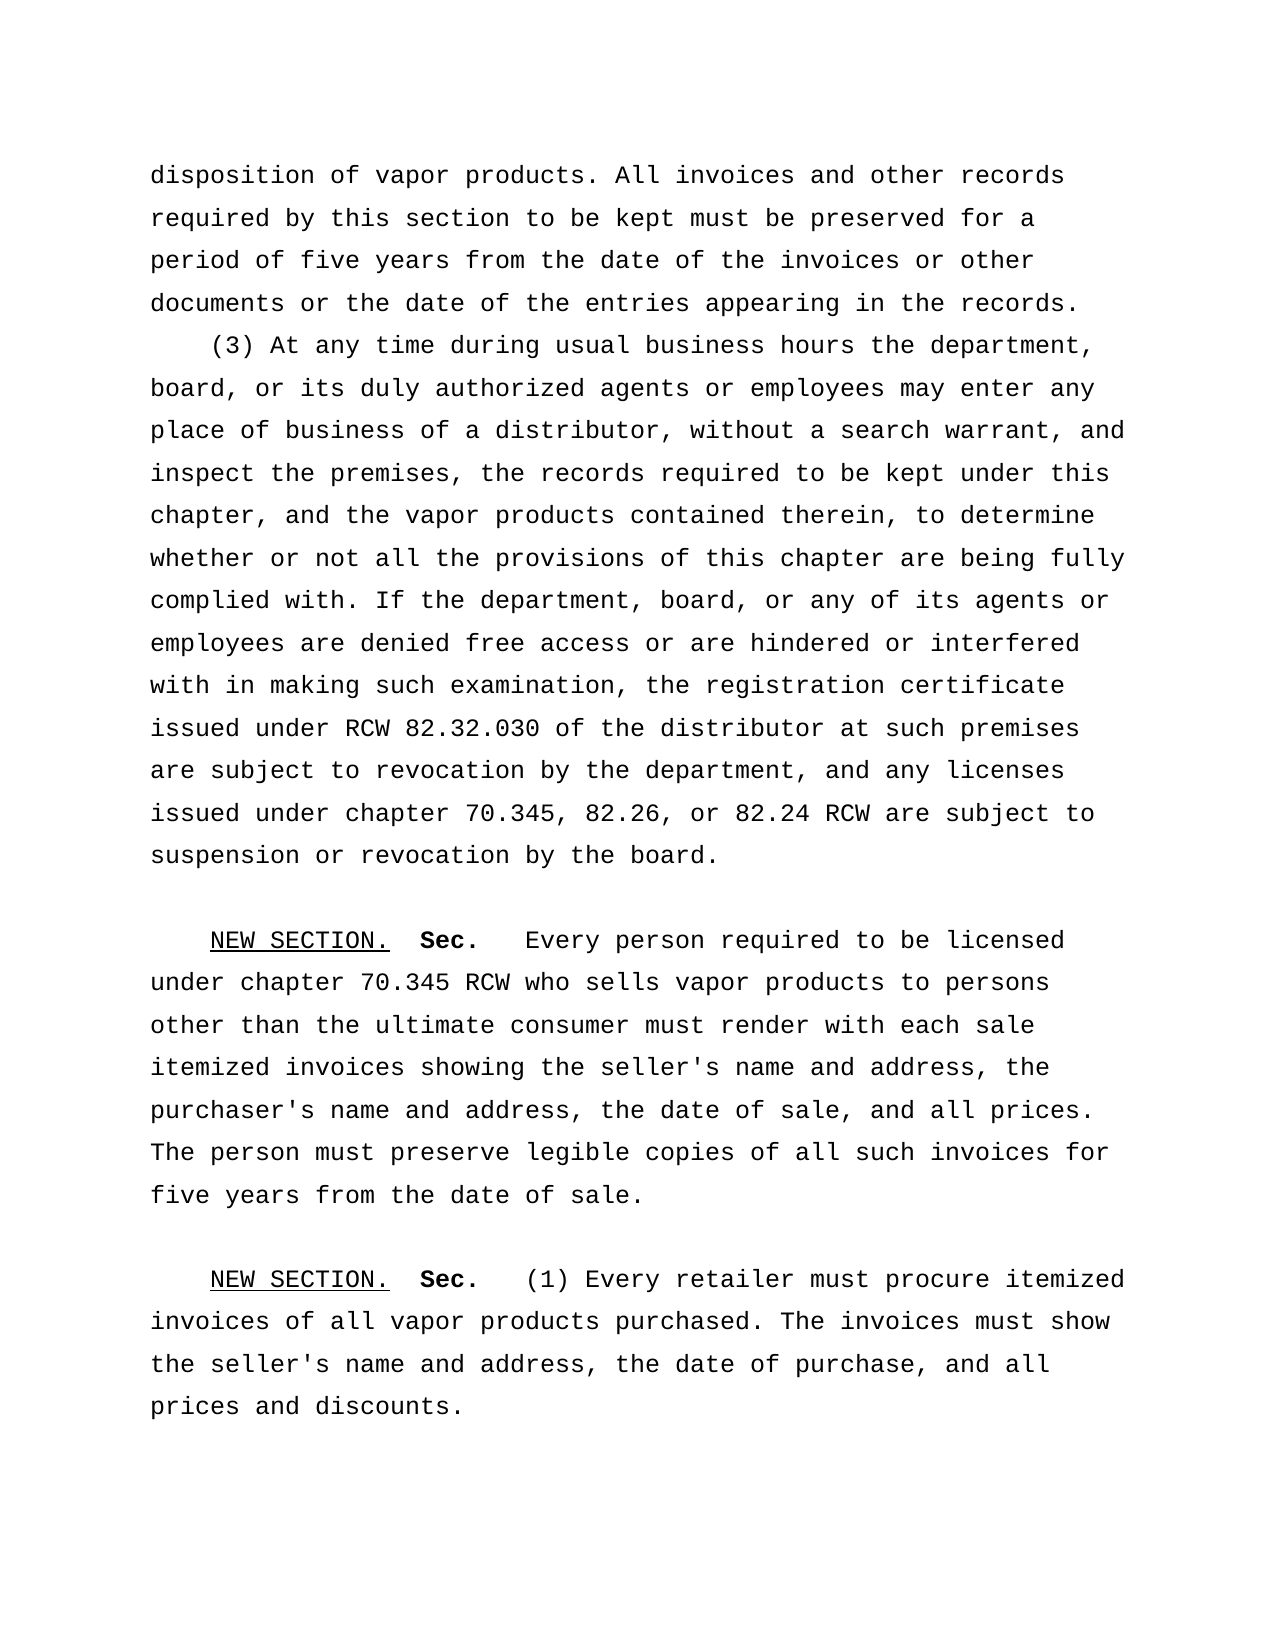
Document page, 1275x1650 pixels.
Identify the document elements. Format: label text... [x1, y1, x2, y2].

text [150, 150, 1125, 320]
text NEW SECTION. Sec. (1) Every retailer must procure itemized invoices of all vapor products purchased. The invoices must show the seller's name and address, the date of purchase, and all prices and discounts. [150, 1253, 1125, 1423]
text (3) At any time during usual business hours the department, board, or its duly authorized agents or employees may enter any place of business of a distributor, without a search warrant, and inspect the premises, the records required to be kept under this chapter, and the vapor products contained therein, to determine whether or not all the provisions of this chapter are being fully complied with. If the department, board, or any of its agents or employees are denied free access or are hindered or interfered with in making such examination, the registration certificate issued under RCW 82.32.030 of the distributor at such premises are subject to revocation by the department, and any licenses issued under chapter 70.345, 82.26, or 82.24 RCW are subject to suspension or revocation by the board. [150, 320, 1125, 872]
text NEW SECTION. Sec. Every person required to be licensed under chapter 70.345 RCW who sells vapor products to persons other than the ultimate consumer must render with each sale itemized invoices showing the seller's name and address, the purchaser's name and address, the date of sale, and all prices. The person must preserve legible copies of all such invoices for five years from the date of sale. [150, 914, 1125, 1212]
